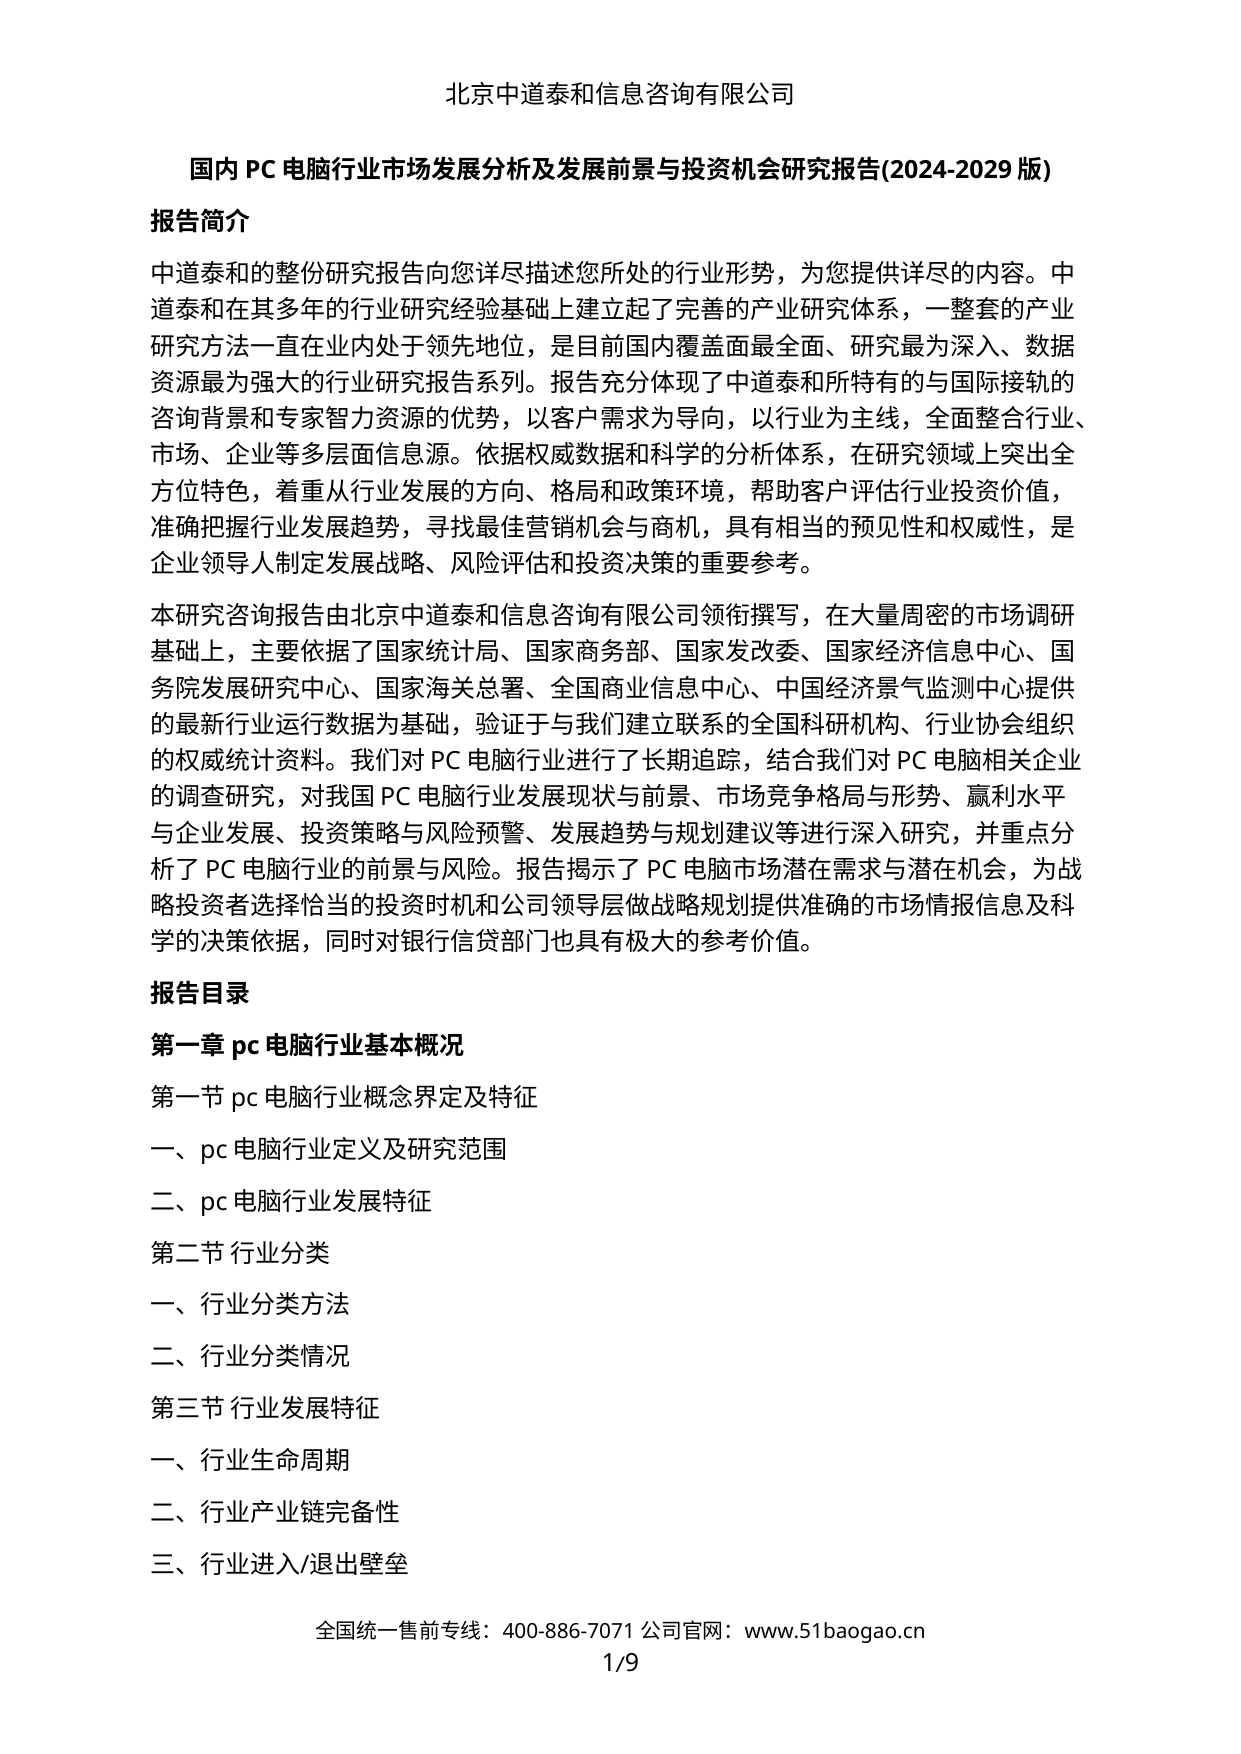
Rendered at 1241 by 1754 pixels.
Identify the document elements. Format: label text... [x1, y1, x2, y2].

text 第一章 pc电脑行业基本概况 [150, 1026, 1090, 1062]
text 二、pc电脑行业发展特征 [150, 1181, 1090, 1217]
text 一、pc电脑行业定义及研究范围 [150, 1129, 1090, 1166]
text 第一节 pc电脑行业概念界定及特征 [150, 1077, 1090, 1114]
text 一、行业生命周期 [150, 1441, 1090, 1477]
text 三、行业进入/退出壁垒 [150, 1544, 1090, 1581]
text 二、行业产业链完备性 [150, 1492, 1090, 1529]
text 二、行业分类情况 [150, 1337, 1090, 1373]
text 第三节 行业发展特征 [150, 1389, 1090, 1425]
text 报告目录 [150, 974, 1090, 1010]
text 国内PC电脑行业市场发展分析及发展前景与投资机会研究报告(2024-2029版) [150, 150, 1090, 186]
text 一、行业分类方法 [150, 1285, 1090, 1321]
text 报告简介 [150, 202, 1090, 238]
text 第二节 行业分类 [150, 1233, 1090, 1269]
text 中道泰和的整份研究报告向您详尽描述您所处的行业形势，为您提供详尽的内容。中道泰和在其多年的行业研究经验基础上建立起了完善的产业研究体系，一整套的产业研究方法一直在业内处于领先地位，是目前国内覆盖面最全面、研究最为深入、数据资源最为强大的行业研究报告系列。报告充分体现了中道泰和所特有的与国际接轨的咨询背景和专家智力资源的优势，以客户需求为导向，以行业为主线，全面整合行业、市场、企业等多层面信息源。依据权威数据和科学的分析体系，在研究领域上突出全方位特色，着重从行业发展的方向、格局和政策环境，帮助客户评估行业投资价值，准确把握行业发展趋势，寻找最佳营销机会与商机，具有相当的预见性和权威性，是企业领导人制定发展战略、风险评估和投资决策的重要参考。 [150, 254, 1090, 580]
text 本研究咨询报告由北京中道泰和信息咨询有限公司领衔撰写，在大量周密的市场调研基础上，主要依据了国家统计局、国家商务部、国家发改委、国家经济信息中心、国务院发展研究中心、国家海关总署、全国商业信息中心、中国经济景气监测中心提供的最新行业运行数据为基础，验证于与我们建立联系的全国科研机构、行业协会组织的权威统计资料。我们对PC电脑行业进行了长期追踪，结合我们对PC电脑相关企业的调查研究，对我国PC电脑行业发展现状与前景、市场竞争格局与形势、赢利水平与企业发展、投资策略与风险预警、发展趋势与规划建议等进行深入研究，并重点分析了PC电脑行业的前景与风险。报告揭示了PC电脑市场潜在需求与潜在机会，为战略投资者选择恰当的投资时机和公司领导层做战略规划提供准确的市场情报信息及科学的决策依据，同时对银行信贷部门也具有极大的参考价值。 [150, 596, 1090, 958]
